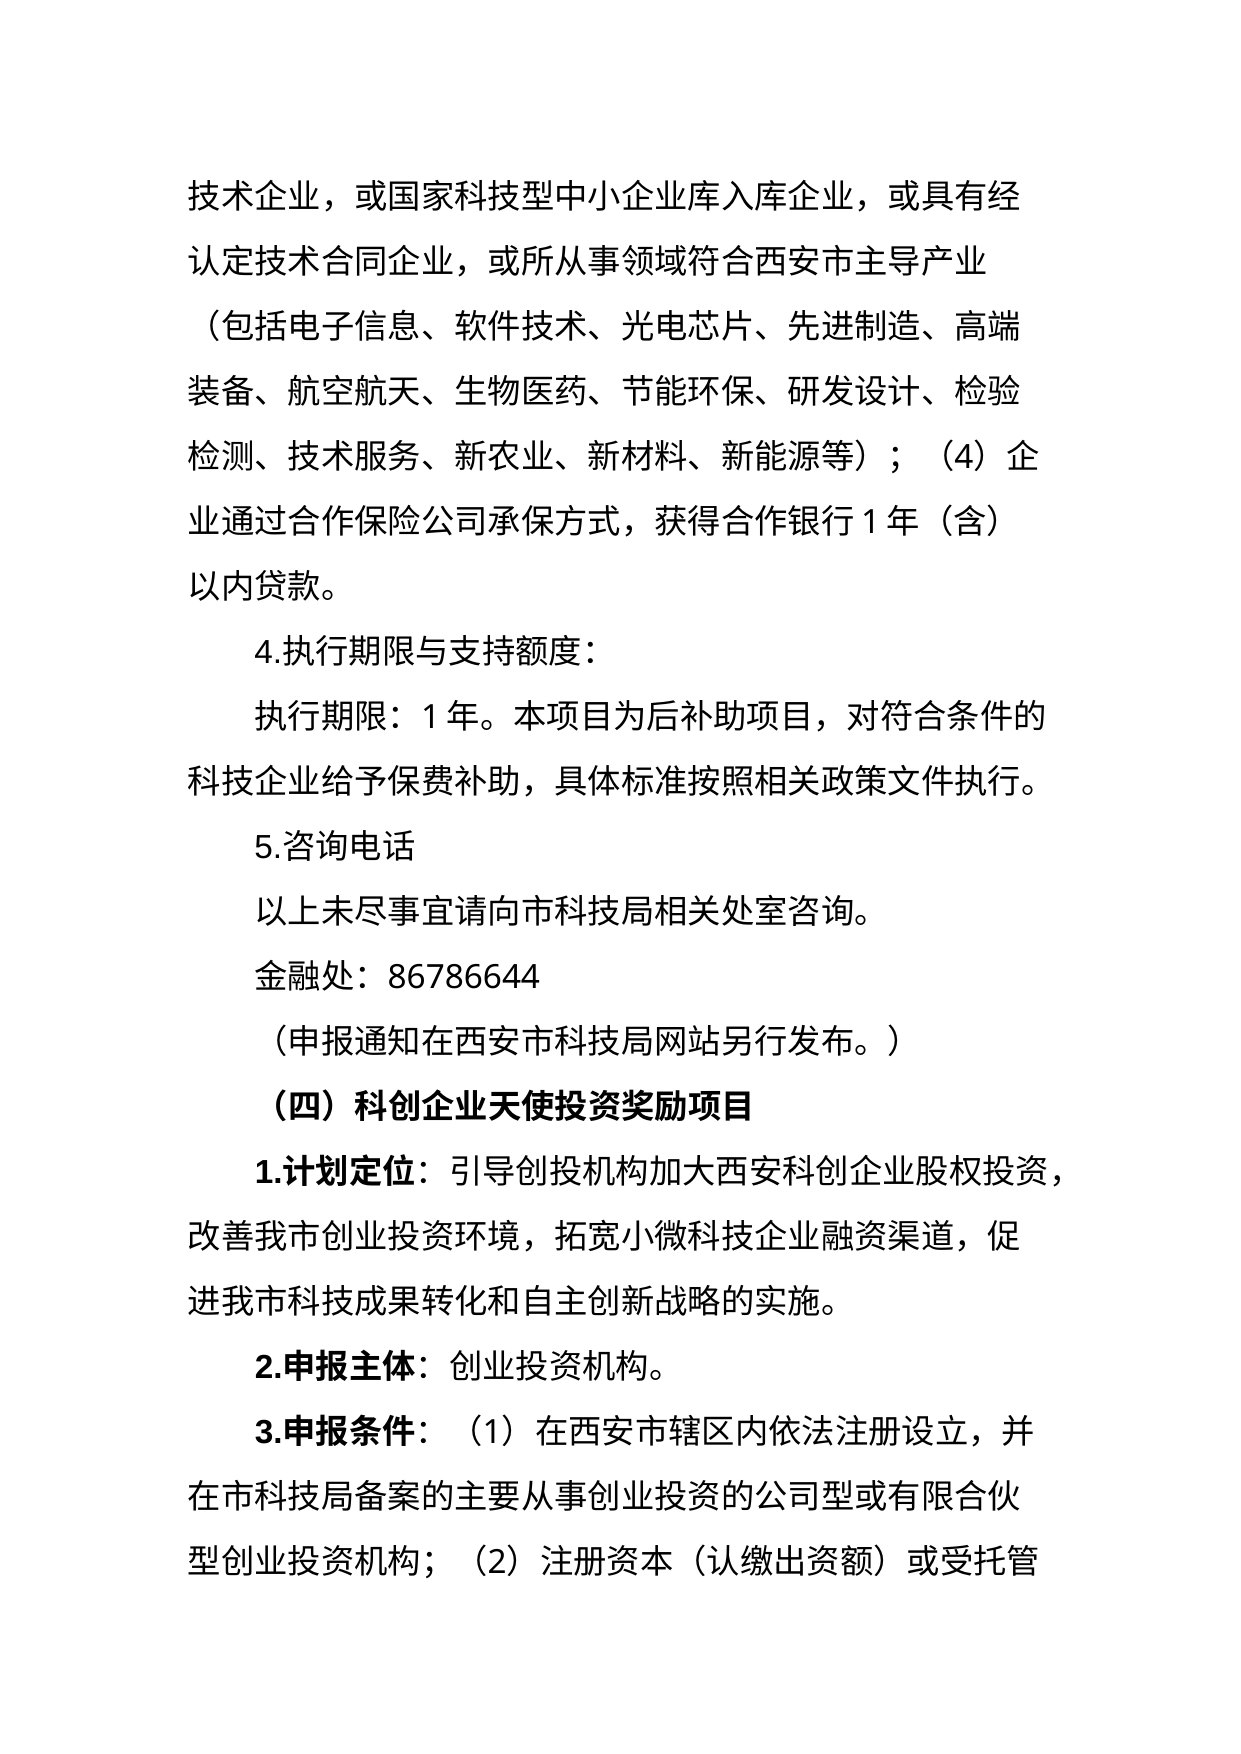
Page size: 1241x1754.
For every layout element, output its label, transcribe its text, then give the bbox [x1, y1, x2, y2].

text 以上未尽事宜请向市科技局相关处室咨询。 [187, 877, 1053, 942]
text 2.申报主体：创业投资机构。 [187, 1332, 1053, 1397]
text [187, 1397, 1053, 1592]
text 5.咨询电话 [187, 812, 1053, 877]
subtitle （申报通知在西安市科技局网站另行发布。） [187, 1007, 1053, 1072]
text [187, 162, 1053, 617]
text 1.计划定位：引导创投机构加大西安科创企业股权投资，改善我市创业投资环境，拓宽小微科技企业融资渠道，促进我市科技成果转化和自主创新战略的实施。 [187, 1137, 1053, 1332]
text 4.执行期限与支持额度： [187, 617, 1053, 682]
text 金融处：86786644 [187, 942, 1053, 1007]
subtitle （四）科创企业天使投资奖励项目 [187, 1072, 1053, 1137]
text 执行期限：1年。本项目为后补助项目，对符合条件的科技企业给予保费补助，具体标准按照相关政策文件执行。 [187, 682, 1053, 812]
